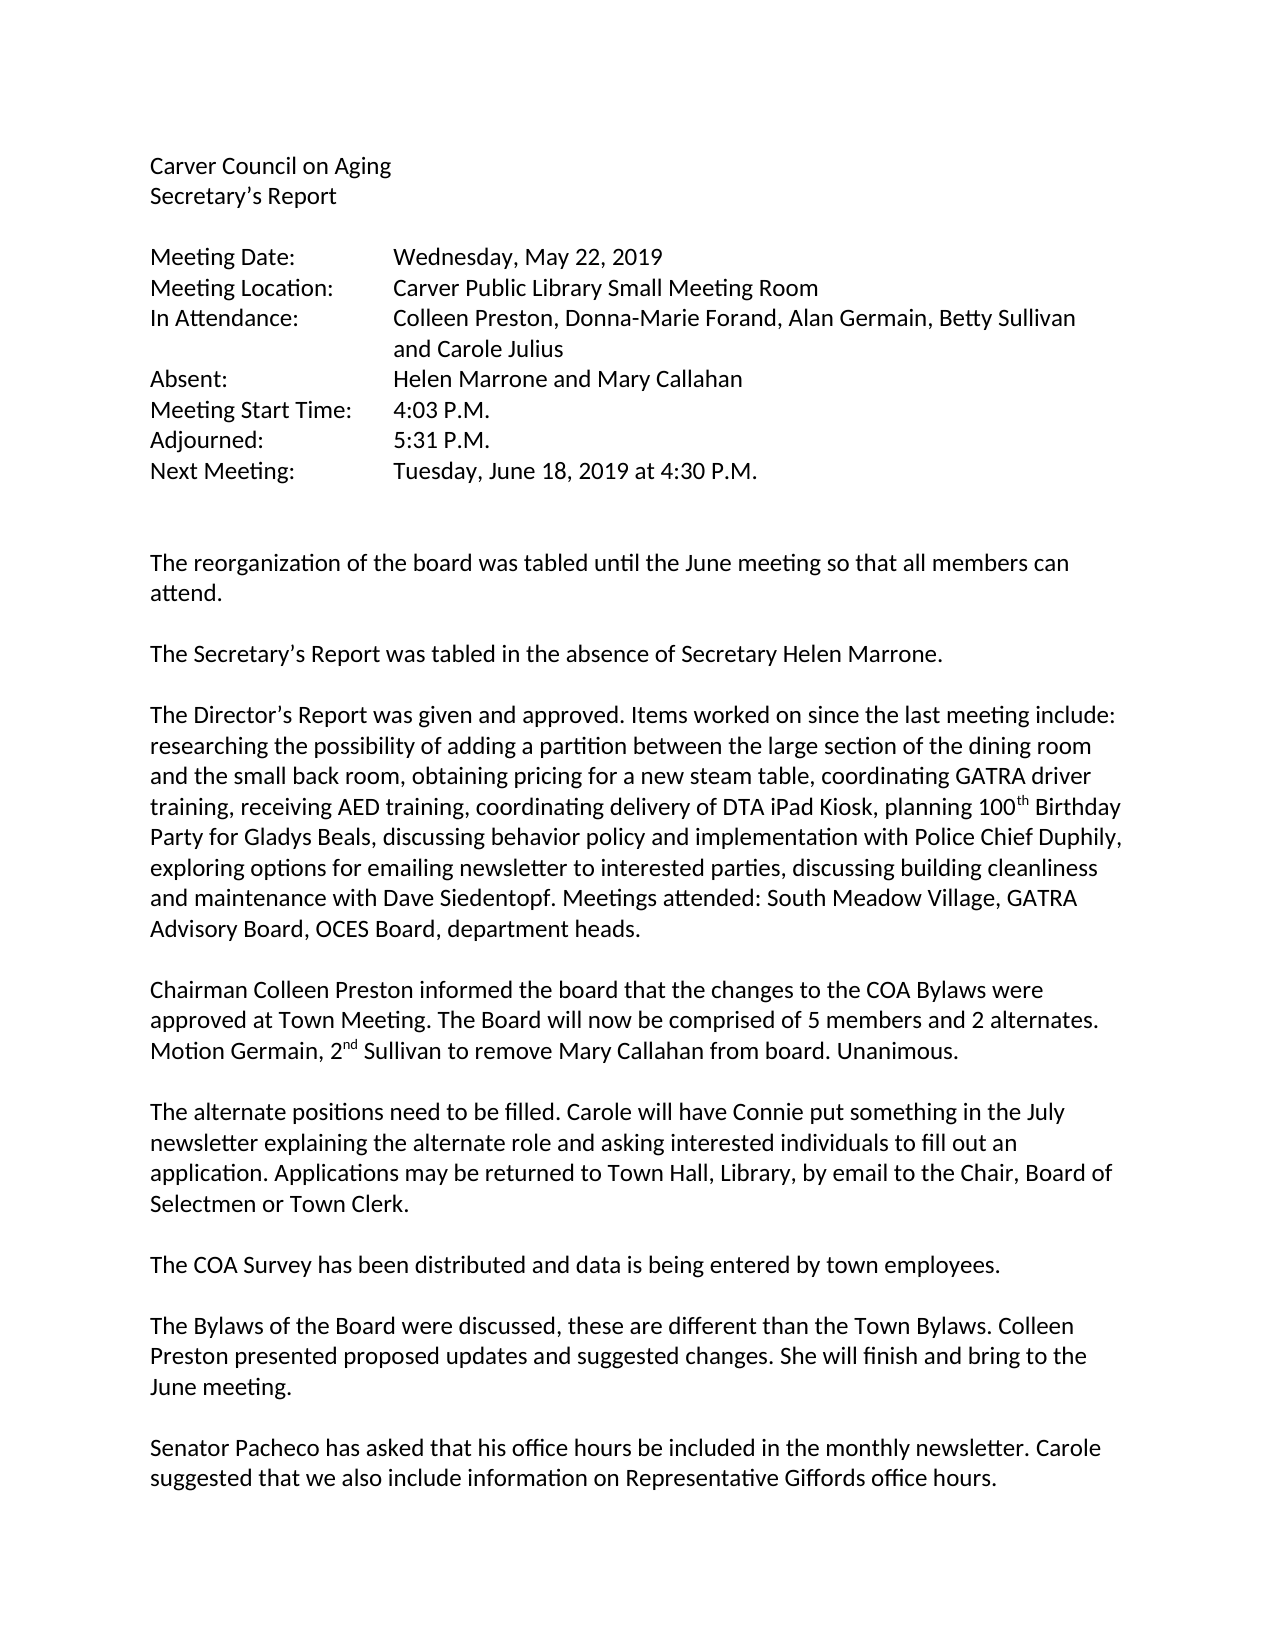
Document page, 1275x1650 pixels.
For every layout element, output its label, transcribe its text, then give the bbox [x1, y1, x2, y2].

text The reorganization of the board was tabled until the June meeting so that all members can attend. [150, 547, 1125, 608]
table_header Meeting Date: [139, 242, 382, 272]
table_cell 4:03 P.M. [382, 394, 1113, 425]
table_cell Meeting Location: [139, 272, 382, 303]
table_cell In Attendance: [139, 303, 382, 364]
table_cell Tuesday, June 18, 2019 at 4:30 P.M. [382, 455, 1113, 547]
text Chairman Colleen Preston informed the board that the changes to the COA Bylaws were approved at Town Meeting. The Board will now be comprised of 5 members and 2 alternates. Motion Germain, 2nd Sullivan to remove Mary Callahan from board. Unanimous. [150, 974, 1125, 1066]
table_cell Adjourned: [139, 425, 382, 455]
text Secretary’s Report [150, 181, 1125, 211]
table_cell Carver Public Library Small Meeting Room [382, 272, 1113, 303]
text The COA Survey has been distributed and data is being entered by town employees. [150, 1249, 1125, 1279]
table_header Wednesday, May 22, 2019 [382, 242, 1113, 272]
table_cell Meeting Start Time: [139, 394, 382, 425]
text The Bylaws of the Board were discussed, these are different than the Town Bylaws. Colleen Preston presented proposed updates and suggested changes. She will finish and bring to the June meeting. [150, 1310, 1125, 1401]
text The Director’s Report was given and approved. Items worked on since the last meeting include: researching the possibility of adding a partition between the large section of the dining room and the small back room, obtaining pricing for a new steam table, coordinating GATRA driver training, receiving AED training, coordinating delivery of DTA iPad Kiosk, planning 100th Birthday Party for Gladys Beals, discussing behavior policy and implementation with Police Chief Duphily, exploring options for emailing newsletter to interested parties, discussing building cleanliness and maintenance with Dave Siedentopf. Meetings attended: South Meadow Village, GATRA Advisory Board, OCES Board, department heads. [150, 699, 1125, 943]
table_cell 5:31 P.M. [382, 425, 1113, 455]
text Senator Pacheco has asked that his office hours be included in the monthly newsletter. Carole suggested that we also include information on Representative Giffords office hours. [150, 1432, 1125, 1493]
text The alternate positions need to be filled. Carole will have Connie put something in the July newsletter explaining the alternate role and asking interested individuals to fill out an application. Applications may be returned to Town Hall, Library, by email to the Chair, Board of Selectmen or Town Clerk. [150, 1096, 1125, 1218]
table_cell Next Meeting: [139, 455, 382, 547]
table_cell Colleen Preston, Donna-Marie Forand, Alan Germain, Betty Sullivan and Carole Julius [382, 303, 1113, 364]
text Carver Council on Aging [150, 150, 1125, 181]
table_cell Helen Marrone and Mary Callahan [382, 364, 1113, 394]
text The Secretary’s Report was tabled in the absence of Secretary Helen Marrone. [150, 638, 1125, 669]
table_cell Absent: [139, 364, 382, 394]
